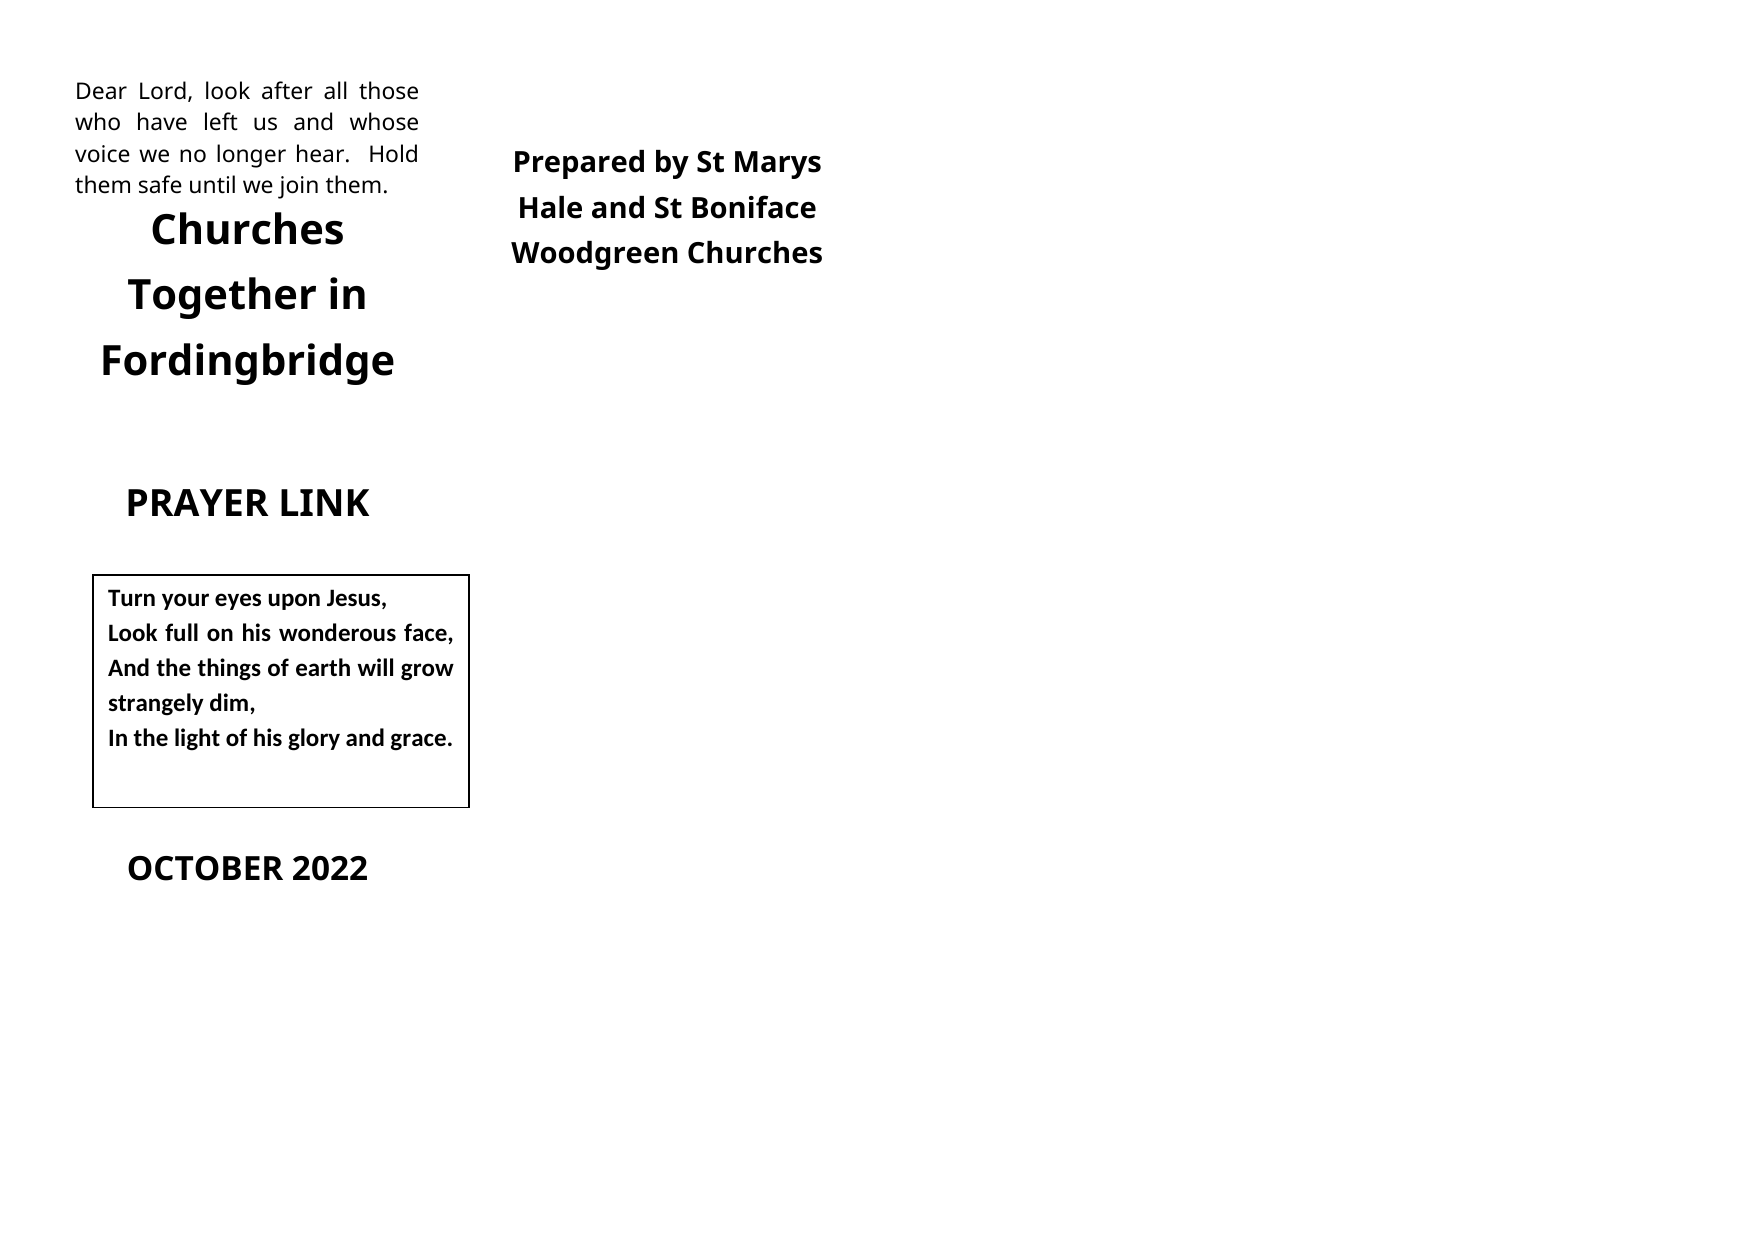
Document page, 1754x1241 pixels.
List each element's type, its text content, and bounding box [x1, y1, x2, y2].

text Dear Lord, look after all those who have left us and whose voice we no longer hear. Hold them safe until we join them. [75, 75, 420, 200]
text PRAYER LINK [75, 476, 420, 527]
text Churches Together in Fordingbridge [75, 200, 420, 387]
text OCTOBER 2022 [75, 556, 420, 890]
text Prepared by St Marys Hale and St Boniface Woodgreen Churches [495, 141, 839, 272]
